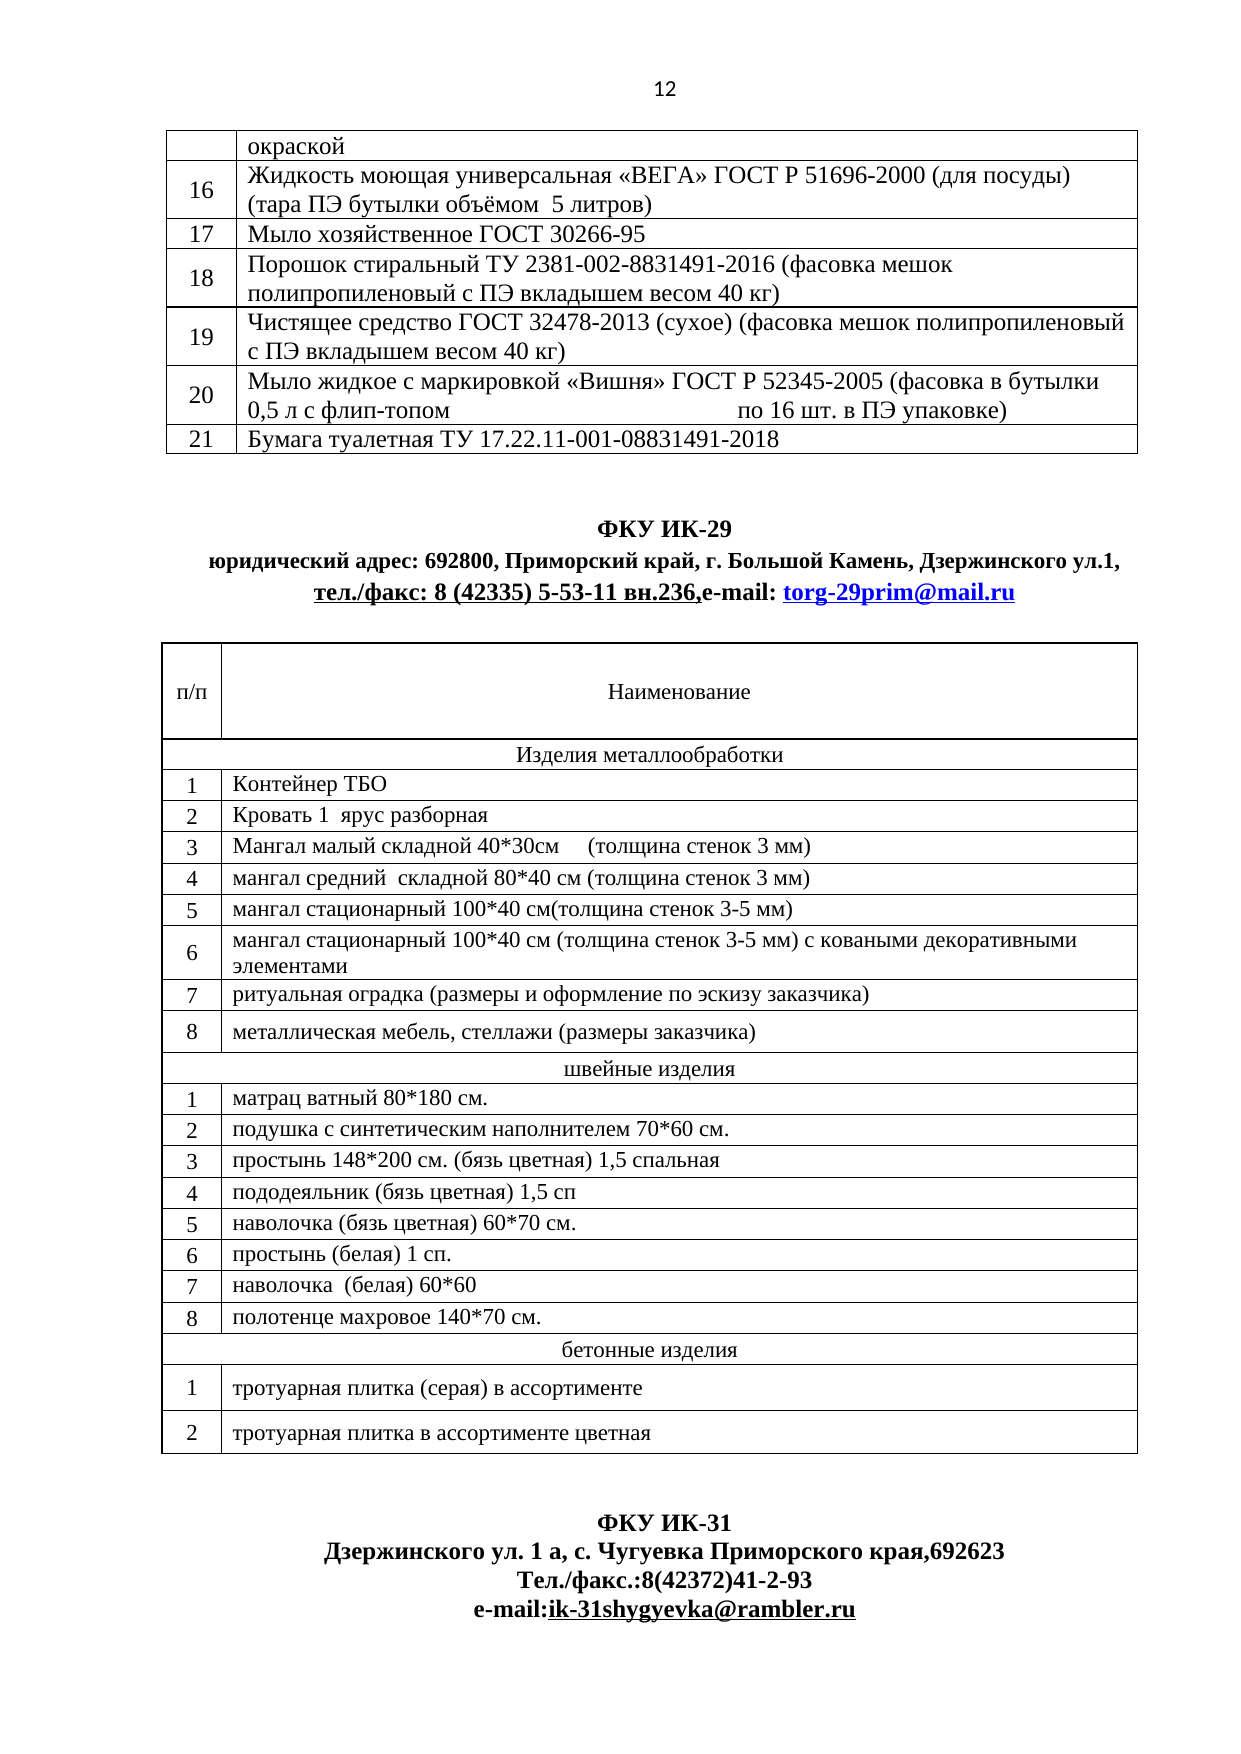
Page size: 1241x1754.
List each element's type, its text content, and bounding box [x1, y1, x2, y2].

table_cell 17 [167, 219, 236, 248]
table_cell Контейнер ТБО [222, 770, 1137, 800]
table_cell Порошок стиральный ТУ 2381-002-8831491-2016 (фасовка мешок полипропиленовый с ПЭ вкладышем весом 40 кг) [237, 249, 1137, 306]
table_cell 19 [167, 308, 236, 365]
table_cell 18 [167, 249, 236, 306]
text e-mail:ik-31shygyevka@rambler.ru [177, 1594, 1152, 1623]
table_cell 8 [163, 1011, 221, 1052]
table_cell 5 [163, 1209, 221, 1239]
table_cell ритуальная оградка (размеры и оформление по эскизу заказчика) [222, 980, 1137, 1010]
table_cell 2 [163, 1115, 221, 1145]
table_cell 20 [167, 366, 236, 423]
text тел./факс: 8 (42335) 5-53-11 вн.236,e-mail: torg-29prim@mail.ru [177, 577, 1152, 606]
table_cell металлическая мебель, стеллажи (размеры заказчика) [222, 1011, 1137, 1052]
table_cell 21 [167, 425, 236, 453]
table_cell Мыло хозяйственное ГОСТ 30266-95 [237, 219, 1137, 248]
table_cell Бумага туалетная ТУ 17.22.11-001-08831491-2018 [237, 425, 1137, 453]
table_cell 8 [163, 1303, 221, 1333]
table_cell пододеяльник (бязь цветная) 1,5 сп [222, 1178, 1137, 1208]
table_cell Чистящее средство ГОСТ 32478-2013 (сухое) (фасовка мешок полипропиленовый с ПЭ вкладышем весом 40 кг) [237, 308, 1137, 365]
text Дзержинского ул. 1 а, с. Чугуевка Приморского края,692623 [177, 1536, 1152, 1565]
table_cell 6 [163, 926, 221, 979]
table_cell 4 [163, 864, 221, 894]
table_cell матрац ватный 80*180 см. [222, 1084, 1137, 1114]
text ФКУ ИК-31 [177, 1508, 1152, 1536]
table_cell 4 [163, 1178, 221, 1208]
table_cell 3 [163, 832, 221, 862]
table_cell 16 [167, 161, 236, 218]
table_cell бетонные изделия [163, 1334, 1137, 1364]
table_cell 6 [163, 1240, 221, 1270]
table_cell Мангал малый складной 40*30см (толщина стенок 3 мм) [222, 832, 1137, 862]
table_cell простынь (белая) 1 сп. [222, 1240, 1137, 1270]
table_cell наволочка (бязь цветная) 60*70 см. [222, 1209, 1137, 1239]
table_header Наименование [222, 644, 1137, 737]
table_cell 1 [163, 1084, 221, 1114]
table_cell Изделия металлообработки [163, 740, 1137, 769]
table_cell тротуарная плитка (серая) в ассортименте [222, 1365, 1137, 1409]
table_cell Кровать 1 ярус разборная [222, 801, 1137, 831]
table_cell 2 [163, 1411, 221, 1453]
table_cell швейные изделия [163, 1053, 1137, 1083]
table_cell подушка с синтетическим наполнителем 70*60 см. [222, 1115, 1137, 1145]
table_cell Жидкость моющая универсальная «ВЕГА» ГОСТ Р 51696-2000 (для посуды) (тара ПЭ бутылки объёмом 5 литров) [237, 161, 1137, 218]
table_header п/п [163, 644, 221, 737]
table_cell 3 [163, 1146, 221, 1177]
table_cell простынь 148*200 см. (бязь цветная) 1,5 спальная [222, 1146, 1137, 1177]
table_cell 7 [163, 980, 221, 1010]
table_cell 2 [163, 801, 221, 831]
table_cell 5 [163, 895, 221, 925]
table_cell 1 [163, 770, 221, 800]
table_cell 15 [167, 131, 236, 159]
table_cell 1 [163, 1365, 221, 1409]
table_cell тротуарная плитка в ассортименте цветная [222, 1411, 1137, 1453]
table_cell Мыло жидкое с маркировкой «Вишня» ГОСТ Р 52345-2005 (фасовка в бутылки 0,5 л с флип-топом по 16 шт. в ПЭ упаковке) [237, 366, 1137, 423]
table_cell мангал стационарный 100*40 см (толщина стенок 3-5 мм) с коваными декоративными элементами [222, 926, 1137, 979]
table_cell наволочка (белая) 60*60 [222, 1271, 1137, 1302]
text Тел./факс.:8(42372)41-2-93 [177, 1565, 1152, 1594]
table_cell 7 [163, 1271, 221, 1302]
table_cell полотенце махровое 140*70 см. [222, 1303, 1137, 1333]
table_cell мангал стационарный 100*40 см(толщина стенок 3-5 мм) [222, 895, 1137, 925]
text ФКУ ИК-29 [177, 514, 1152, 542]
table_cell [237, 131, 1137, 159]
text юридический адрес: 692800, Приморский край, г. Большой Камень, Дзержинского ул.1, [177, 547, 1152, 573]
table_cell мангал средний складной 80*40 см (толщина стенок 3 мм) [222, 864, 1137, 894]
